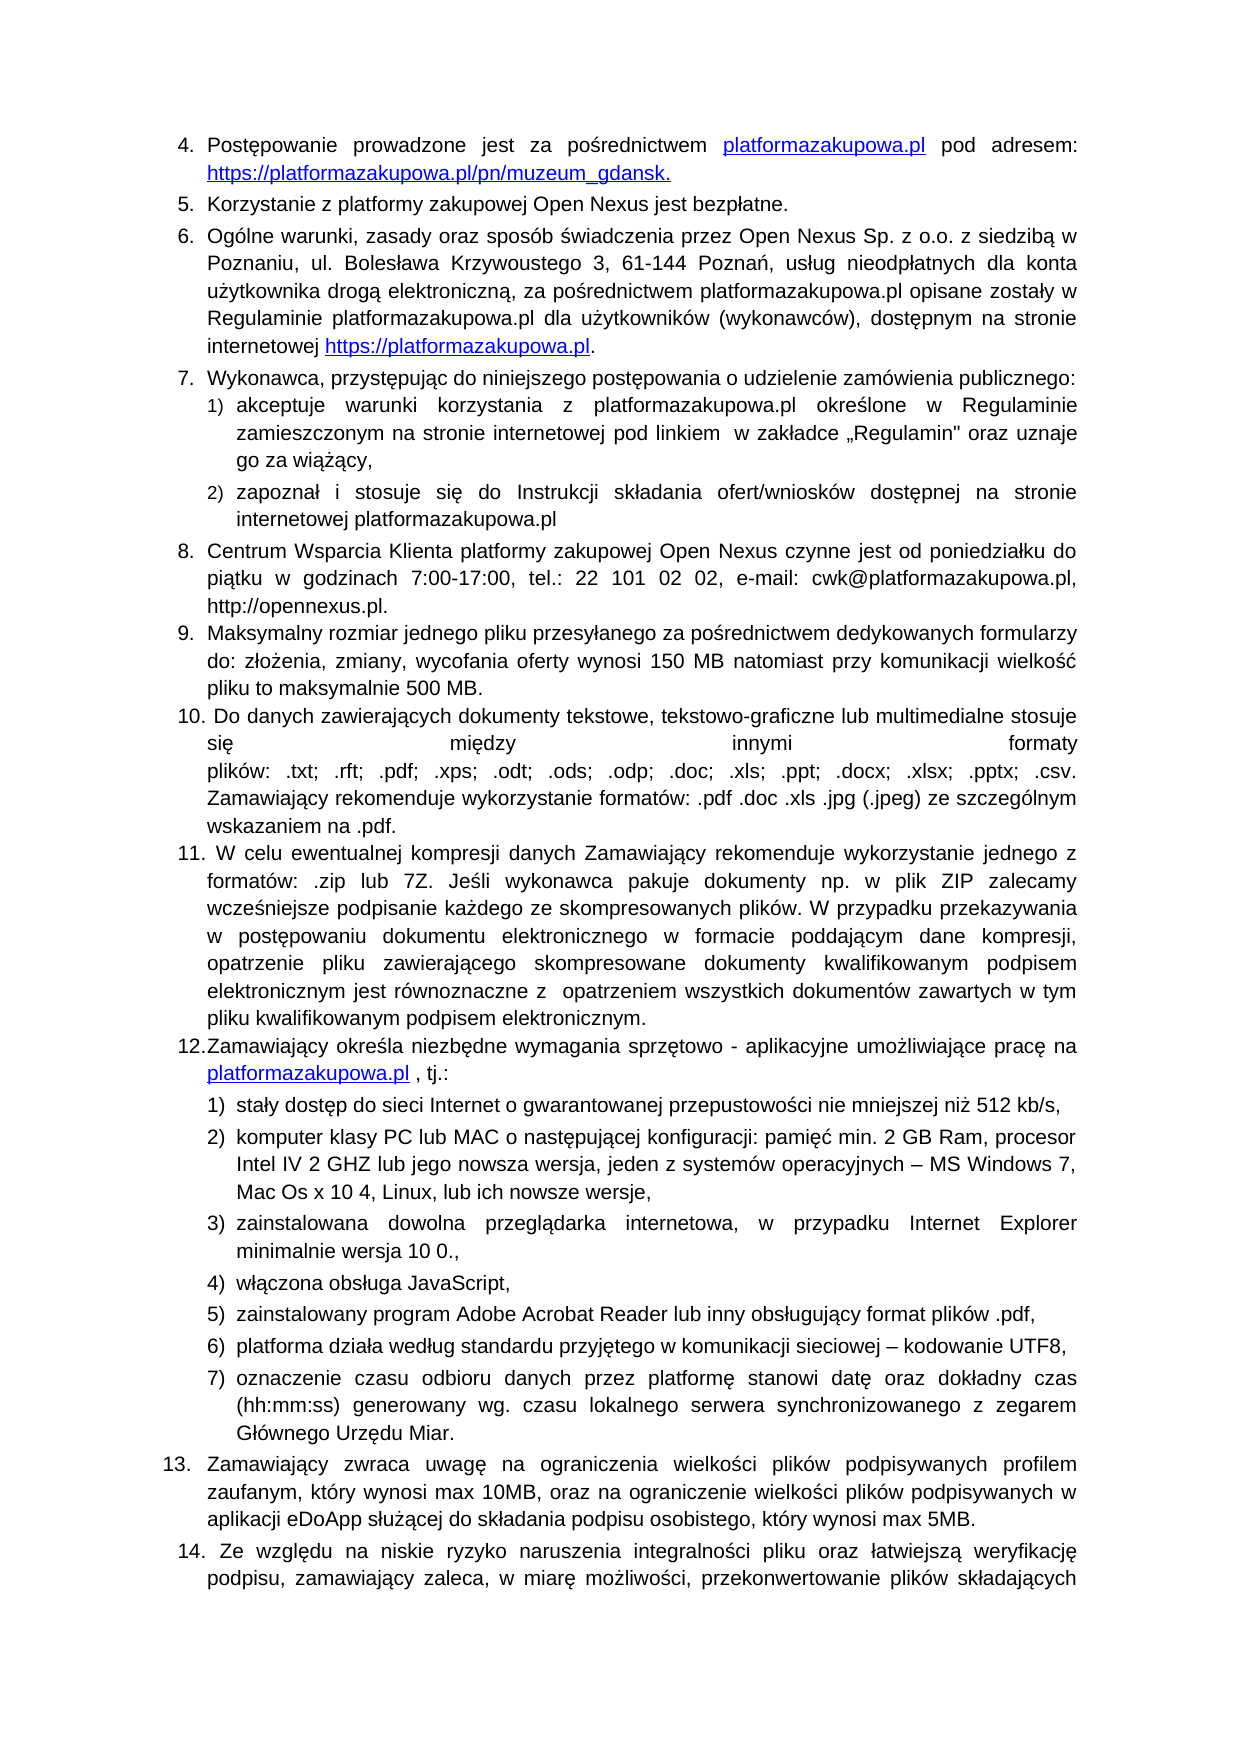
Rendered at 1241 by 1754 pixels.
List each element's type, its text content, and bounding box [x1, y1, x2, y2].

list Korzystanie z platformy zakupowej Open Nexus jest bezpłatne. [177, 192, 1078, 216]
list zainstalowany program Adobe Acrobat Reader lub inny obsługujący format plików .pdf, [207, 1302, 1078, 1326]
list oznaczenie czasu odbioru danych przez platformę stanowi datę oraz dokładny czas (hh:mm:ss) generowany wg. czasu lokalnego serwera synchronizowanego z zegarem Głównego Urzędu Miar. [207, 1365, 1078, 1444]
list Postępowanie prowadzone jest za pośrednictwem platformazakupowa.pl pod adresem: https://platformazakupowa.pl/pn/muzeum_gdansk. [177, 133, 1078, 184]
list Maksymalny rozmiar jednego pliku przesyłanego za pośrednictwem dedykowanych formularzy do: złożenia, zmiany, wycofania oferty wynosi 150 MB natomiast przy komunikacji wielkość pliku to maksymalnie 500 MB. [177, 621, 1078, 700]
list Wykonawca, przystępując do niniejszego postępowania o udzielenie zamówienia publicznego: [177, 365, 1078, 389]
list zainstalowana dowolna przeglądarka internetowa, w przypadku Internet Explorer minimalnie wersja 10 0., [207, 1211, 1078, 1263]
list komputer klasy PC lub MAC o następującej konfiguracji: pamięć min. 2 GB Ram, procesor Intel IV 2 GHZ lub jego nowsza wersja, jeden z systemów operacyjnych – MS Windows 7, Mac Os x 10 4, Linux, lub ich nowsze wersje, [207, 1124, 1078, 1203]
list Ogólne warunki, zasady oraz sposób świadczenia przez Open Nexus Sp. z o.o. z siedzibą w Poznaniu, ul. Bolesława Krzywoustego 3, 61-144 Poznań, usług nieodpłatnych dla konta użytkownika drogą elektroniczną, za pośrednictwem platformazakupowa.pl opisane zostały w Regulaminie platformazakupowa.pl dla użytkowników (wykonawców), dostępnym na stronie internetowej https://platformazakupowa.pl. [177, 224, 1078, 358]
list W celu ewentualnej kompresji danych Zamawiający rekomenduje wykorzystanie jednego z formatów: .zip lub 7Z. Jeśli wykonawca pakuje dokumenty np. w plik ZIP zalecamy wcześniejsze podpisanie każdego ze skompresowanych plików. W przypadku przekazywania w postępowaniu dokumentu elektronicznego w formacie poddającym dane kompresji, opatrzenie pliku zawierającego skompresowane dokumenty kwalifikowanym podpisem elektronicznym jest równoznaczne z opatrzeniem wszystkich dokumentów zawartych w tym pliku kwalifikowanym podpisem elektronicznym. [177, 841, 1078, 1030]
list platforma działa według standardu przyjętego w komunikacji sieciowej – kodowanie UTF8, [207, 1334, 1078, 1358]
list zapoznał i stosuje się do Instrukcji składania ofert/wniosków dostępnej na stronie internetowej platformazakupowa.pl [207, 479, 1078, 531]
list Zamawiający zwraca uwagę na ograniczenia wielkości plików podpisywanych profilem zaufanym, który wynosi max 10MB, oraz na ograniczenie wielkości plików podpisywanych w aplikacji eDoApp służącej do składania podpisu osobistego, który wynosi max 5MB. [162, 1452, 1078, 1531]
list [177, 1539, 1078, 1590]
list Centrum Wsparcia Klienta platformy zakupowej Open Nexus czynne jest od poniedziałku do piątku w godzinach 7:00-17:00, tel.: 22 101 02 02, e-mail: cwk@platformazakupowa.pl, http://opennexus.pl. [177, 539, 1078, 618]
list włączona obsługa JavaScript, [207, 1270, 1078, 1294]
list Zamawiający określa niezbędne wymagania sprzętowo - aplikacyjne umożliwiające pracę na platformazakupowa.pl , tj.: [177, 1034, 1078, 1085]
list Do danych zawierających dokumenty tekstowe, tekstowo-graficzne lub multimedialne stosuje się między innymi formaty plików: .txt; .rft; .pdf; .xps; .odt; .ods; .odp; .doc; .xls; .ppt; .docx; .xlsx; .pptx; .csv. Zamawiający rekomenduje wykorzystanie formatów: .pdf .doc .xls .jpg (.jpeg) ze szczególnym wskazaniem na .pdf. [177, 704, 1078, 838]
list akceptuje warunki korzystania z platformazakupowa.pl określone w Regulaminie zamieszczonym na stronie internetowej pod linkiem w zakładce „Regulamin" oraz uznaje go za wiążący, [207, 393, 1078, 472]
list stały dostęp do sieci Internet o gwarantowanej przepustowości nie mniejszej niż 512 kb/s, [207, 1093, 1078, 1117]
